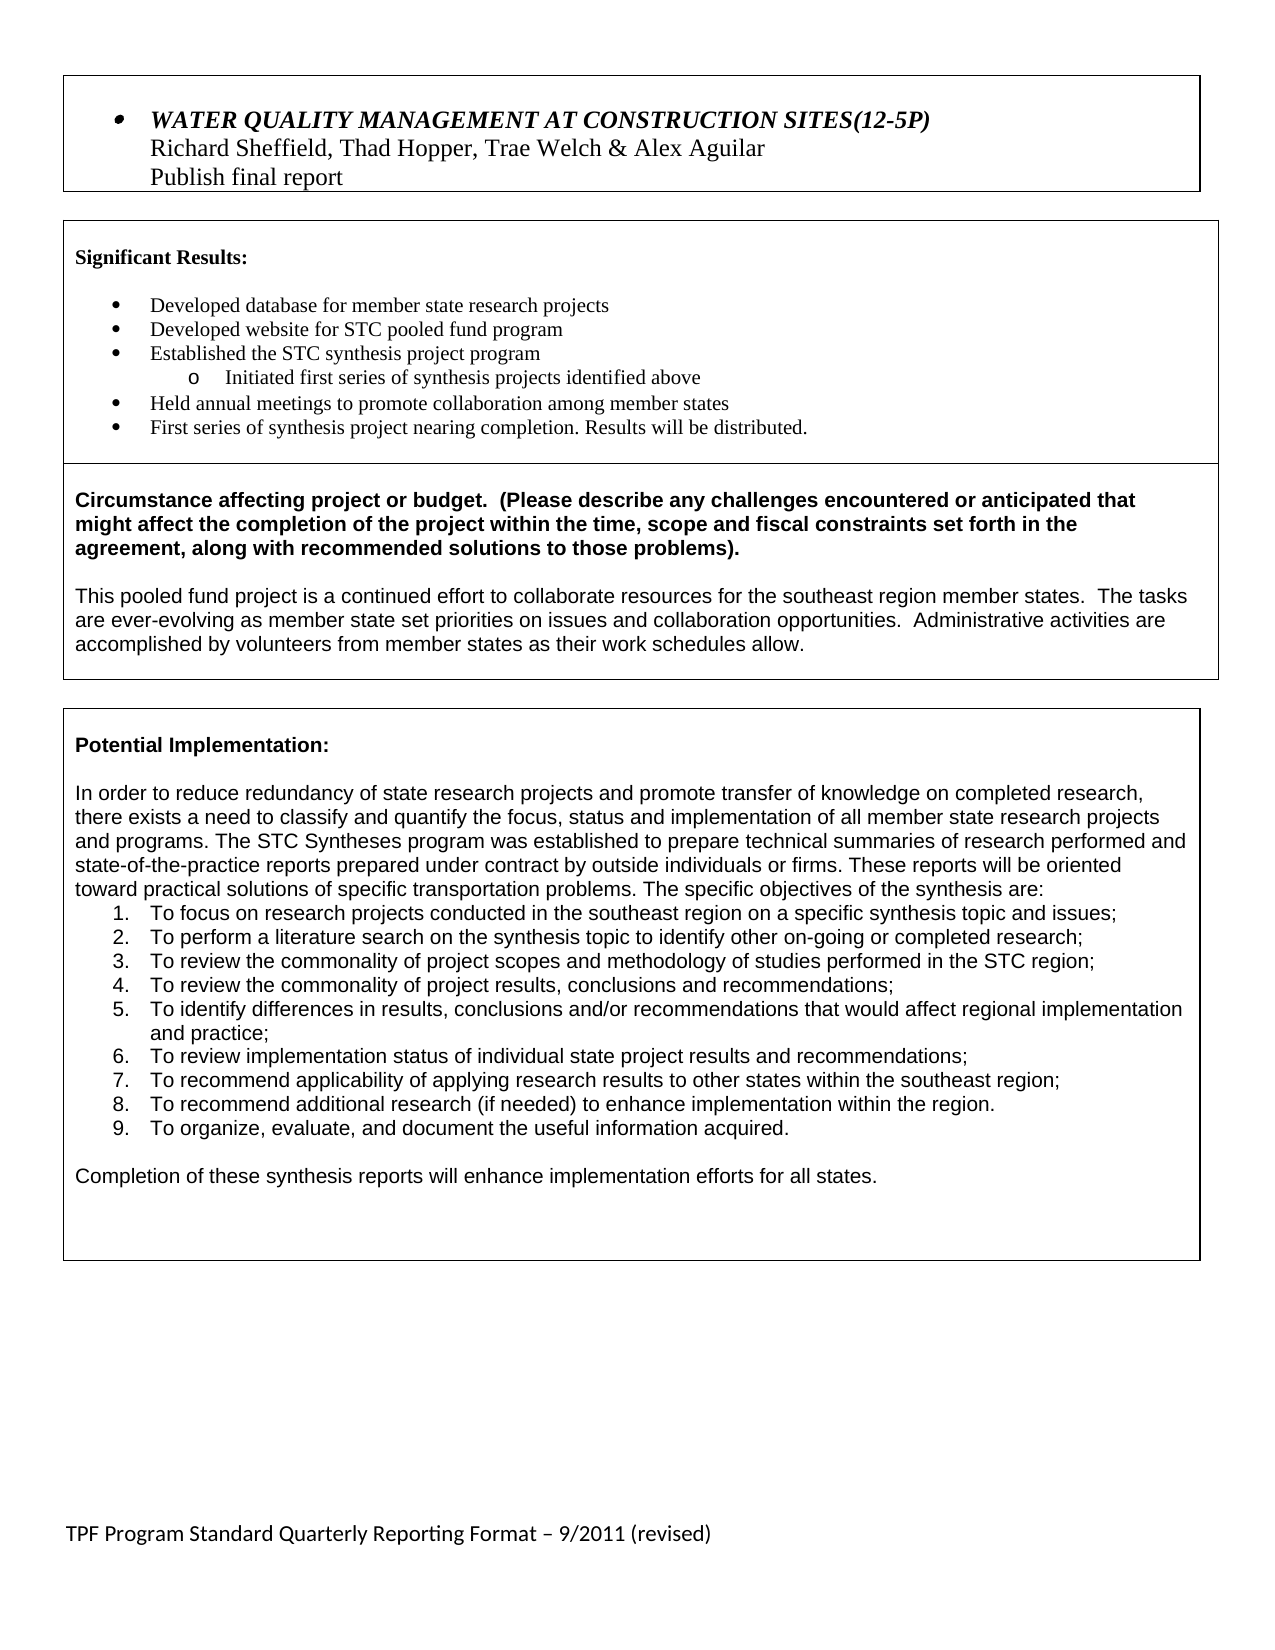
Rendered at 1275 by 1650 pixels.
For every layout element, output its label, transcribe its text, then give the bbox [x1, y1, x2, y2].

table_cell Circumstance affecting project or budget. (Please describe any challenges encountered or anticipated that might affect the completion of the project within the time, scope and fiscal constraints set forth in the agreement, along with recommended solutions to those problems). This pooled fund project is a continued effort to collaborate resources for the southeast region member states. The tasks are ever-evolving as member state set priorities on issues and collaboration opportunities. Administrative activities are accomplished by volunteers from member states as their work schedules allow. [64, 464, 1218, 679]
table_header Potential Implementation: In order to reduce redundancy of state research projects and promote transfer of knowledge on completed research, there exists a need to classify and quantify the focus, status and implementation of all member state research projects and programs. The STC Syntheses program was established to prepare technical summaries of research performed and state-of-the-practice reports prepared under contract by outside individuals or firms. These reports will be oriented toward practical solutions of specific transportation problems. The specific objectives of the synthesis are: To focus on research projects conducted in the southeast region on a specific synthesis topic and issues; To perform a literature search on the synthesis topic to identify other on-going or completed research; To review the commonality of project scopes and methodology of studies performed in the STC region; To review the commonality of project results, conclusions and recommendations; To identify differences in results, conclusions and/or recommendations that would affect regional implementation and practice; To review implementation status of individual state project results and recommendations; To recommend applicability of applying research results to other states within the southeast region; To recommend additional research (if needed) to enhance implementation within the region. To organize, evaluate, and document the useful information acquired. Completion of these synthesis reports will enhance implementation efforts for all states. [64, 709, 1199, 1260]
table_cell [64, 76, 1199, 191]
table_header Significant Results: Developed database for member state research projects Developed website for STC pooled fund program Established the STC synthesis project program Initiated first series of synthesis projects identified above Held annual meetings to promote collaboration among member states First series of synthesis project nearing completion. Results will be distributed. [64, 221, 1218, 463]
